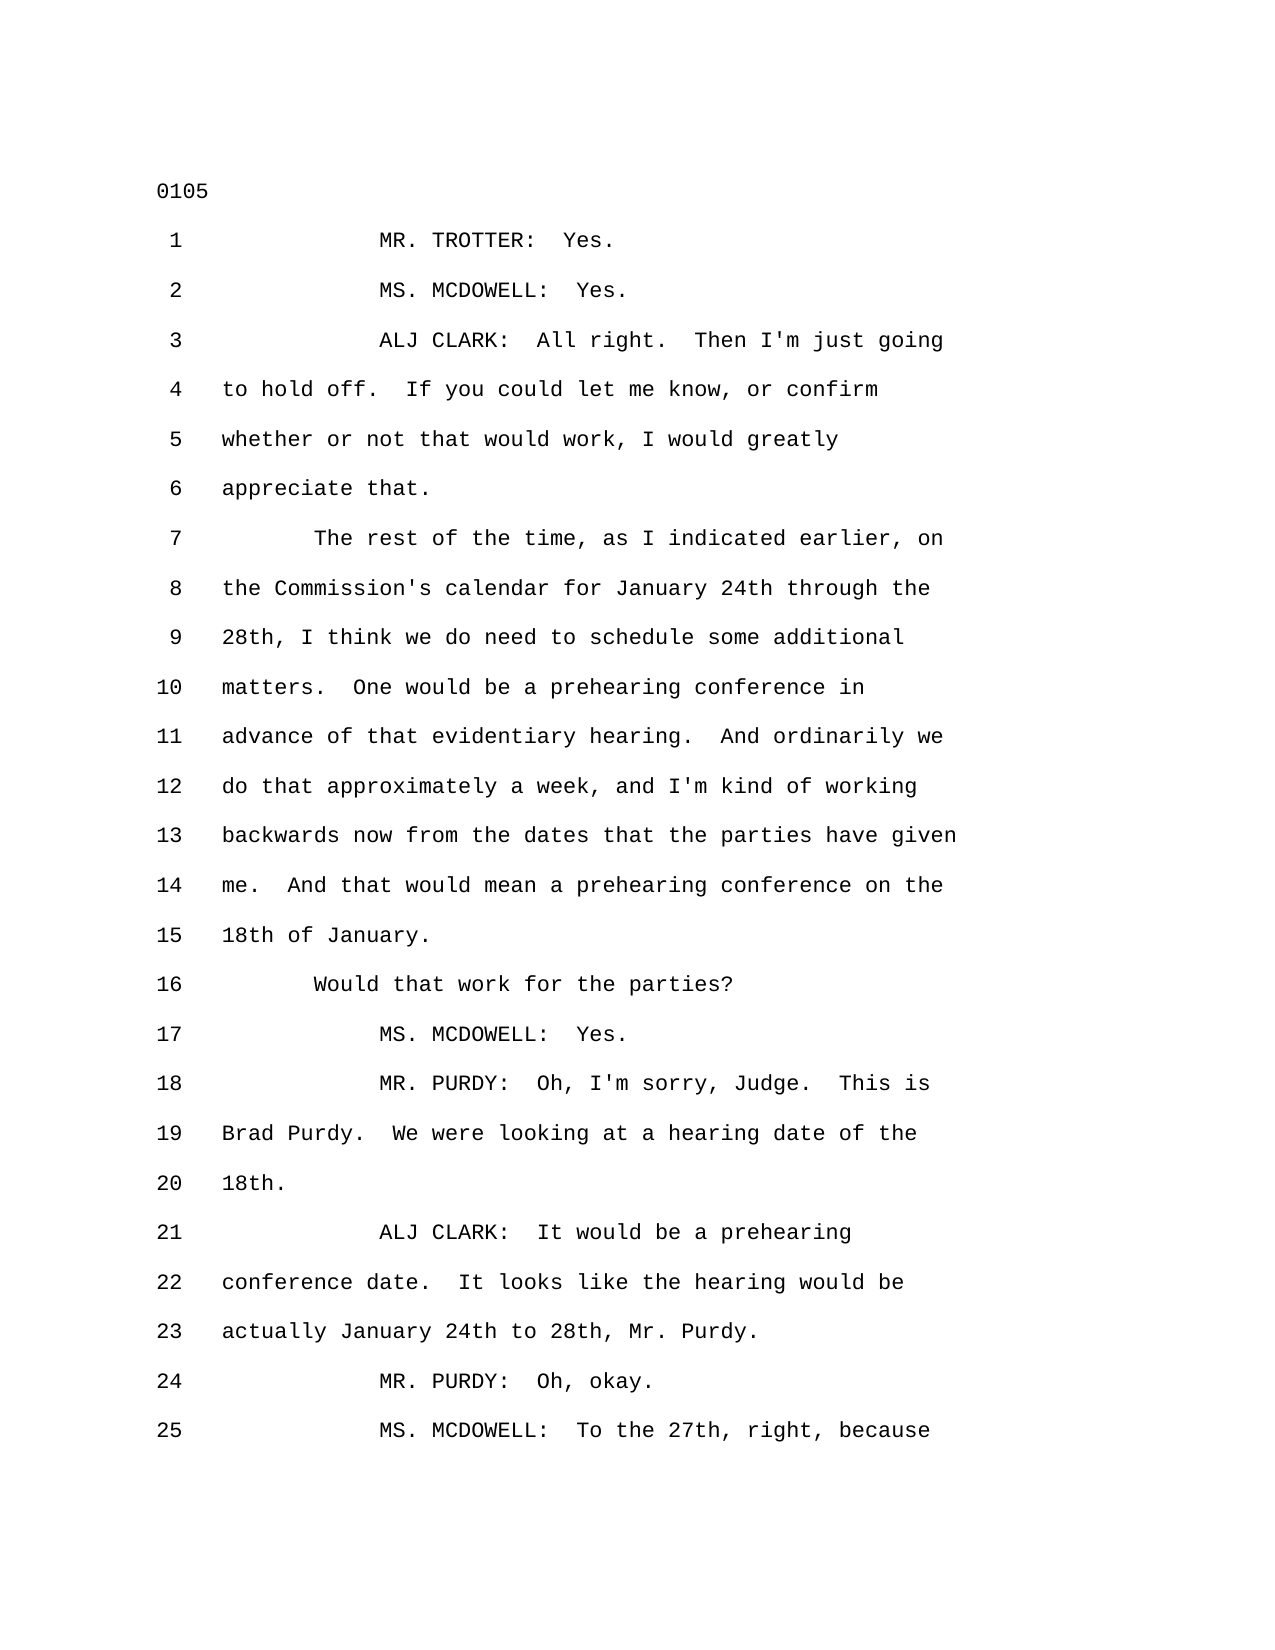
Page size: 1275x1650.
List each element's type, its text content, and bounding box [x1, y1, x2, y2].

text 18 MR. PURDY: Oh, I'm sorry, Judge. This is [156, 1072, 1119, 1097]
text 14 me. And that would mean a prehearing conference on the [156, 874, 1119, 899]
text 8 the Commission's calendar for January 24th through the [156, 577, 1119, 601]
text 22 conference date. It looks like the hearing would be [156, 1271, 1119, 1296]
text 6 appreciate that. [156, 477, 1119, 502]
text 21 ALJ CLARK: It would be a prehearing [156, 1221, 1119, 1246]
text 4 to hold off. If you could let me know, or confirm [156, 378, 1119, 403]
text 16 Would that work for the parties? [156, 973, 1119, 998]
text 20 18th. [156, 1172, 1119, 1196]
text 10 matters. One would be a prehearing conference in [156, 676, 1119, 701]
text 24 MR. PURDY: Oh, okay. [156, 1370, 1119, 1395]
text 17 MS. MCDOWELL: Yes. [156, 1023, 1119, 1048]
text 11 advance of that evidentiary hearing. And ordinarily we [156, 725, 1119, 750]
text 7 The rest of the time, as I indicated earlier, on [156, 527, 1119, 552]
text 13 backwards now from the dates that the parties have given [156, 824, 1119, 849]
text 19 Brad Purdy. We were looking at a hearing date of the [156, 1122, 1119, 1147]
text 1 MR. TROTTER: Yes. [156, 229, 1119, 254]
text 9 28th, I think we do need to schedule some additional [156, 626, 1119, 651]
text 23 actually January 24th to 28th, Mr. Purdy. [156, 1320, 1119, 1345]
text 12 do that approximately a week, and I'm kind of working [156, 775, 1119, 800]
text 15 18th of January. [156, 924, 1119, 948]
text 25 MS. MCDOWELL: To the 27th, right, because [156, 1419, 1119, 1444]
text 0105 [156, 180, 1119, 205]
text 5 whether or not that would work, I would greatly [156, 428, 1119, 453]
text 3 ALJ CLARK: All right. Then I'm just going [156, 329, 1119, 353]
text 2 MS. MCDOWELL: Yes. [156, 279, 1119, 304]
